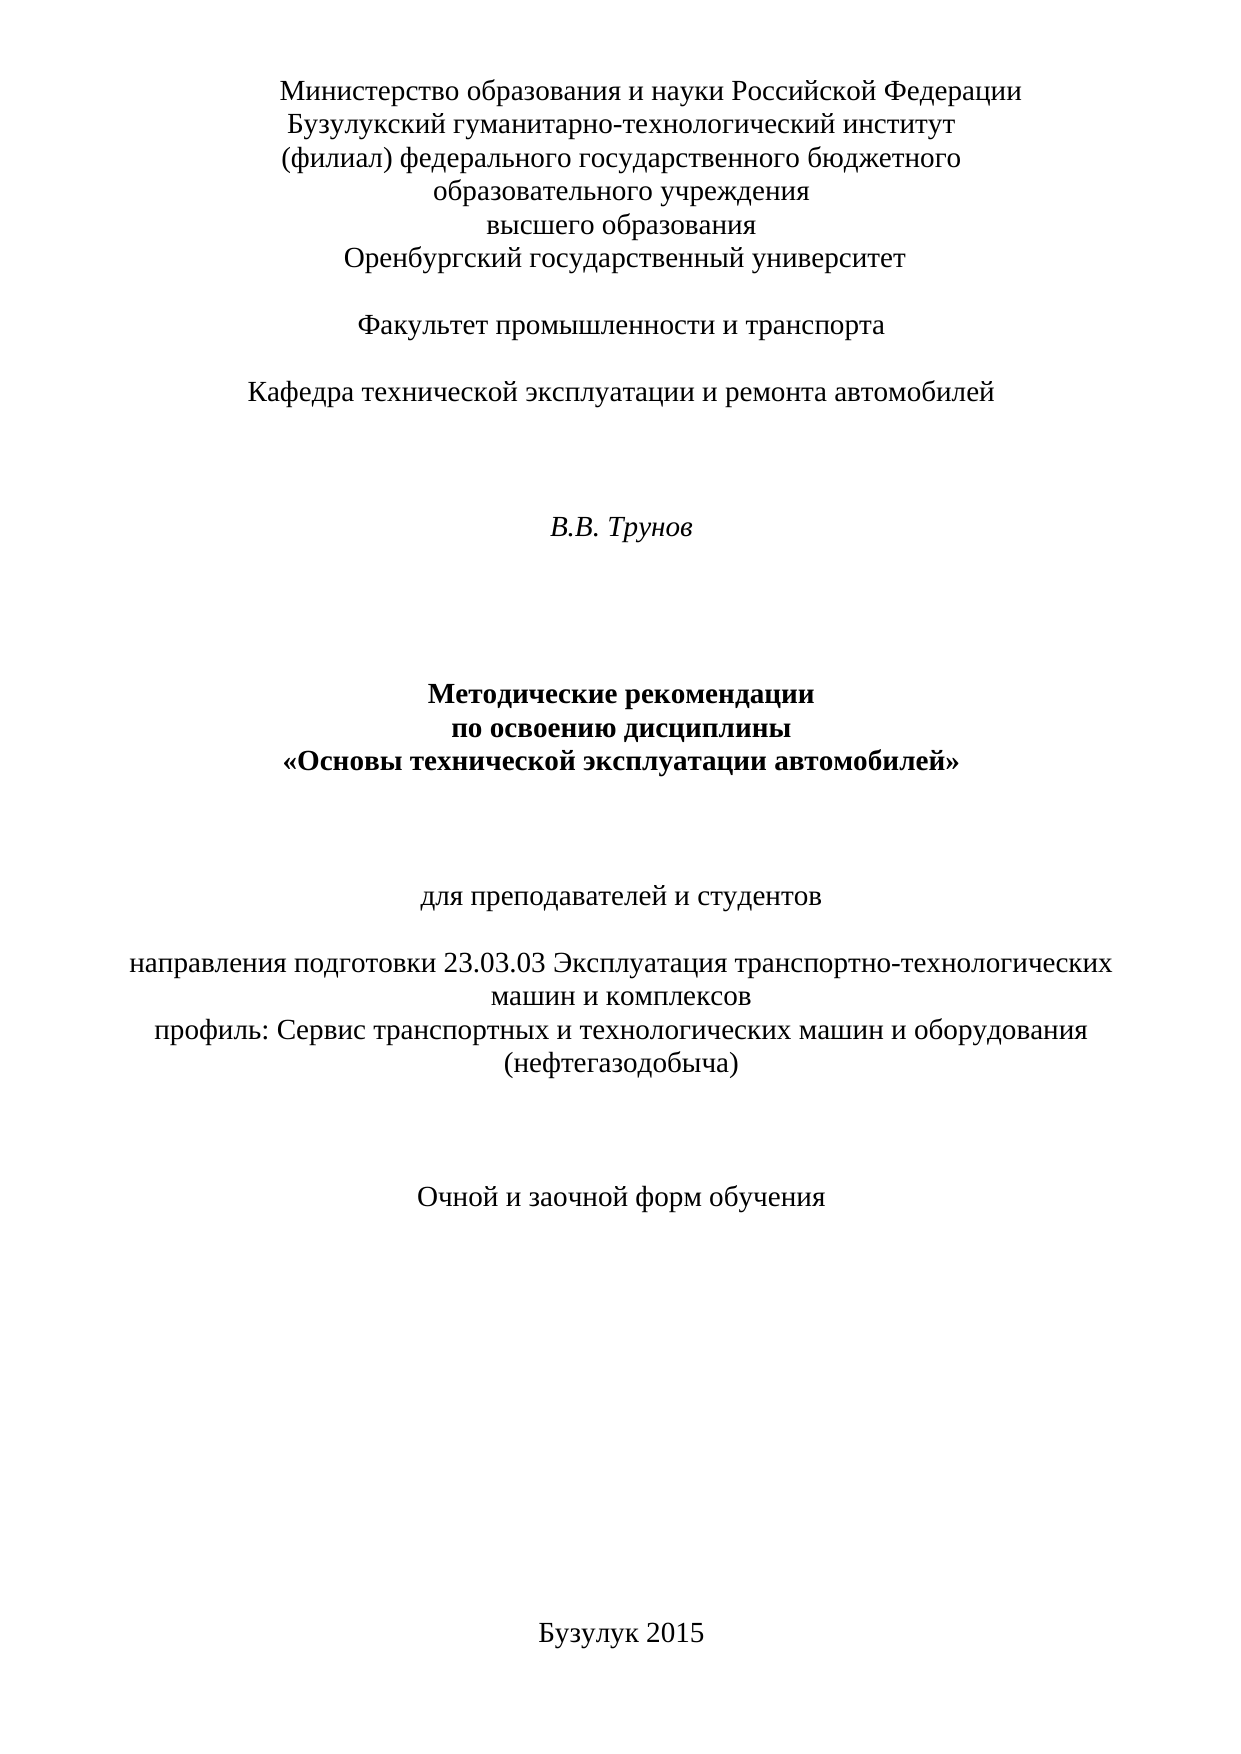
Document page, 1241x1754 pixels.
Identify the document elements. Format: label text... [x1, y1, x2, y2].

text направления подготовки 23.03.03 Эксплуатация транспортно-технологических машин и комплексов [119, 945, 1123, 1012]
text В.В. Трунов [119, 509, 1123, 542]
text Бузулук 2015 [119, 1616, 1123, 1649]
text «Основы технической эксплуатации автомобилей» [119, 743, 1123, 777]
text Бузулукский гуманитарно-технологический институт [119, 106, 1123, 140]
text Министерство образования и науки Российской Федерации [119, 73, 1123, 106]
text Факультет промышленности и транспорта [119, 307, 1123, 341]
text по освоению дисциплины [119, 710, 1123, 743]
text Очной и заочной форм обучения [119, 1179, 1123, 1213]
text (филиал) федерального государственного бюджетного [119, 140, 1123, 173]
text Методические рекомендации [119, 676, 1123, 710]
text Оренбургский государственный университет [119, 240, 1123, 274]
text для преподавателей и студентов [119, 878, 1123, 911]
text образовательного учреждения [119, 173, 1123, 207]
text Кафедра технической эксплуатации и ремонта автомобилей [119, 374, 1123, 408]
text профиль: Сервис транспортных и технологических машин и оборудования (нефтегазодобыча) [119, 1012, 1123, 1079]
text высшего образования [119, 207, 1123, 240]
